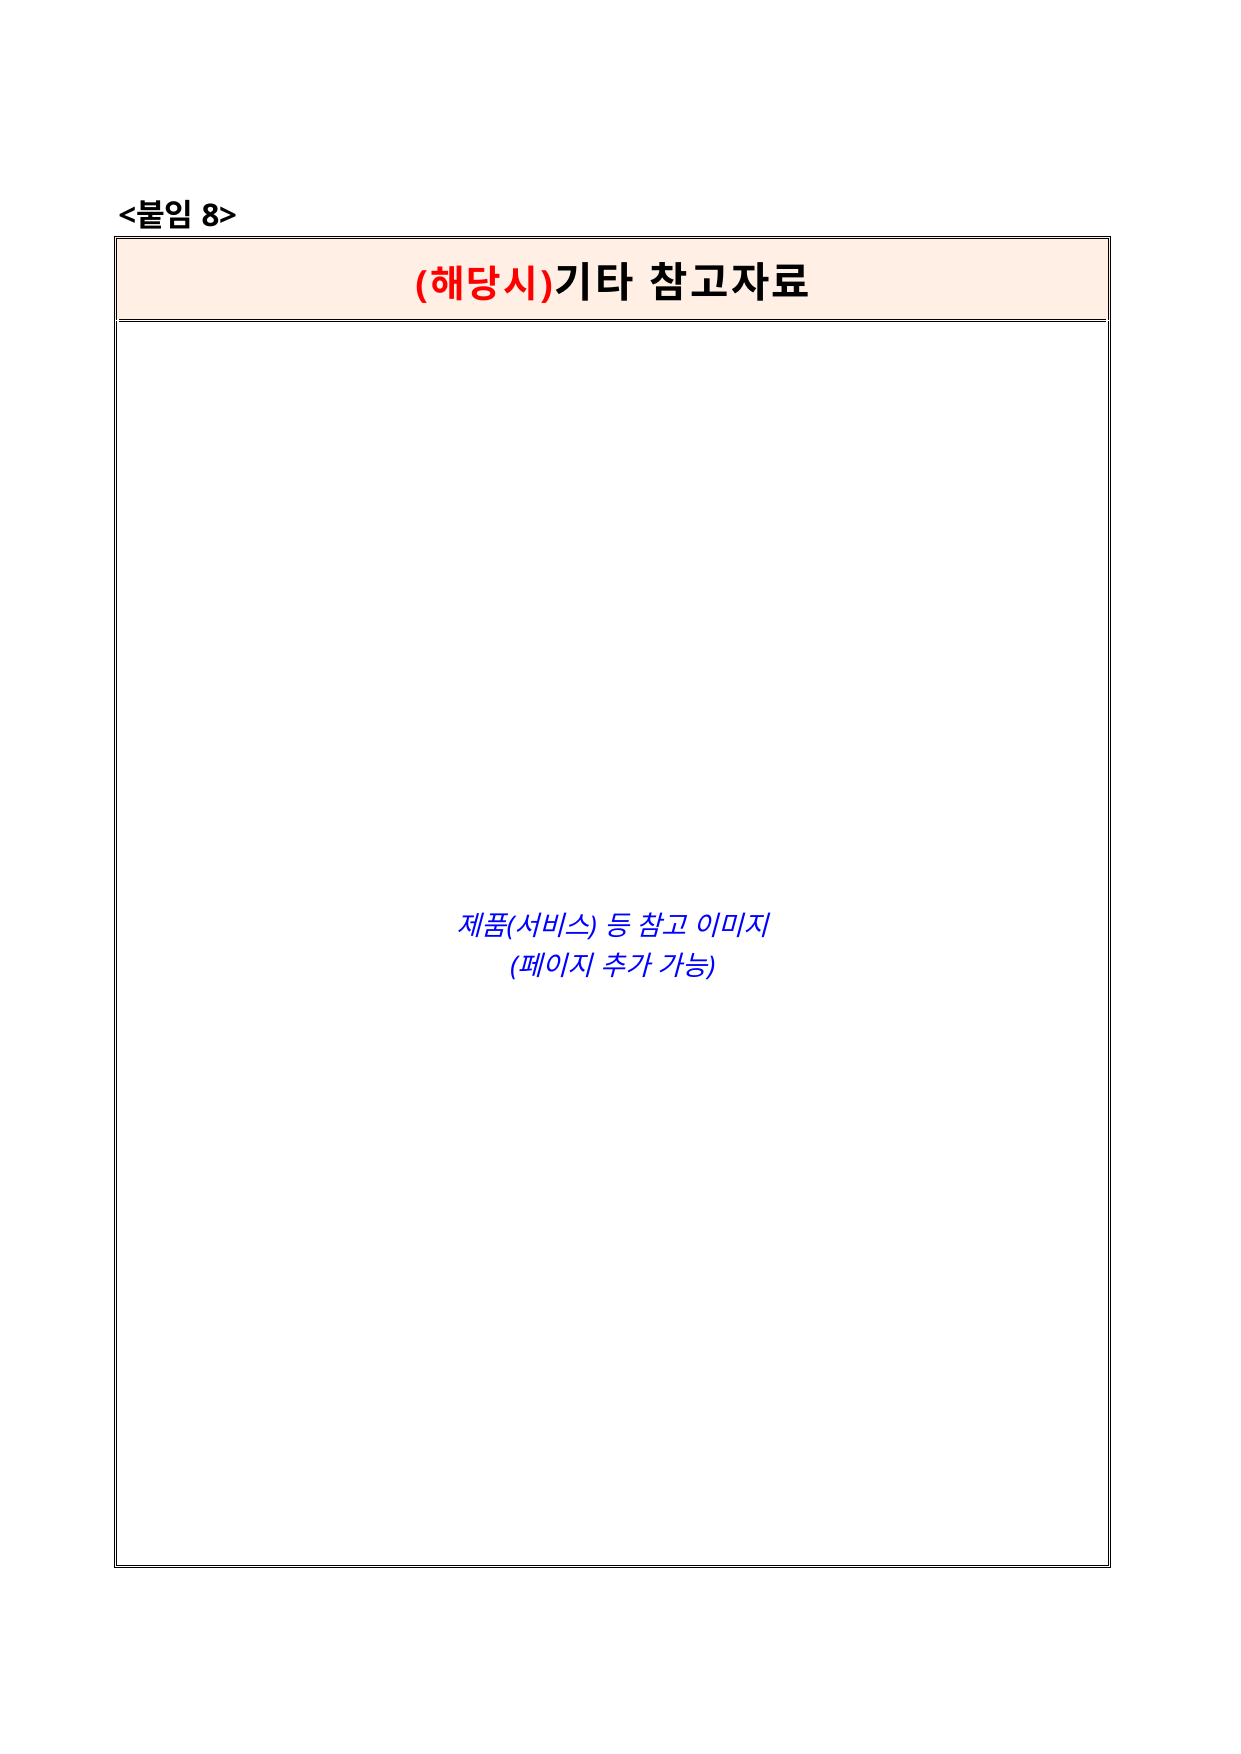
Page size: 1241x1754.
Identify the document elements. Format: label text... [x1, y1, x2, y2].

text <붙임 8> [118, 190, 1122, 236]
table_header (해당시)기타 참고자료 [117, 239, 1108, 319]
table_cell 제품(서비스) 등 참고 이미지 (페이지 추가 가능) [115, 319, 1110, 1565]
